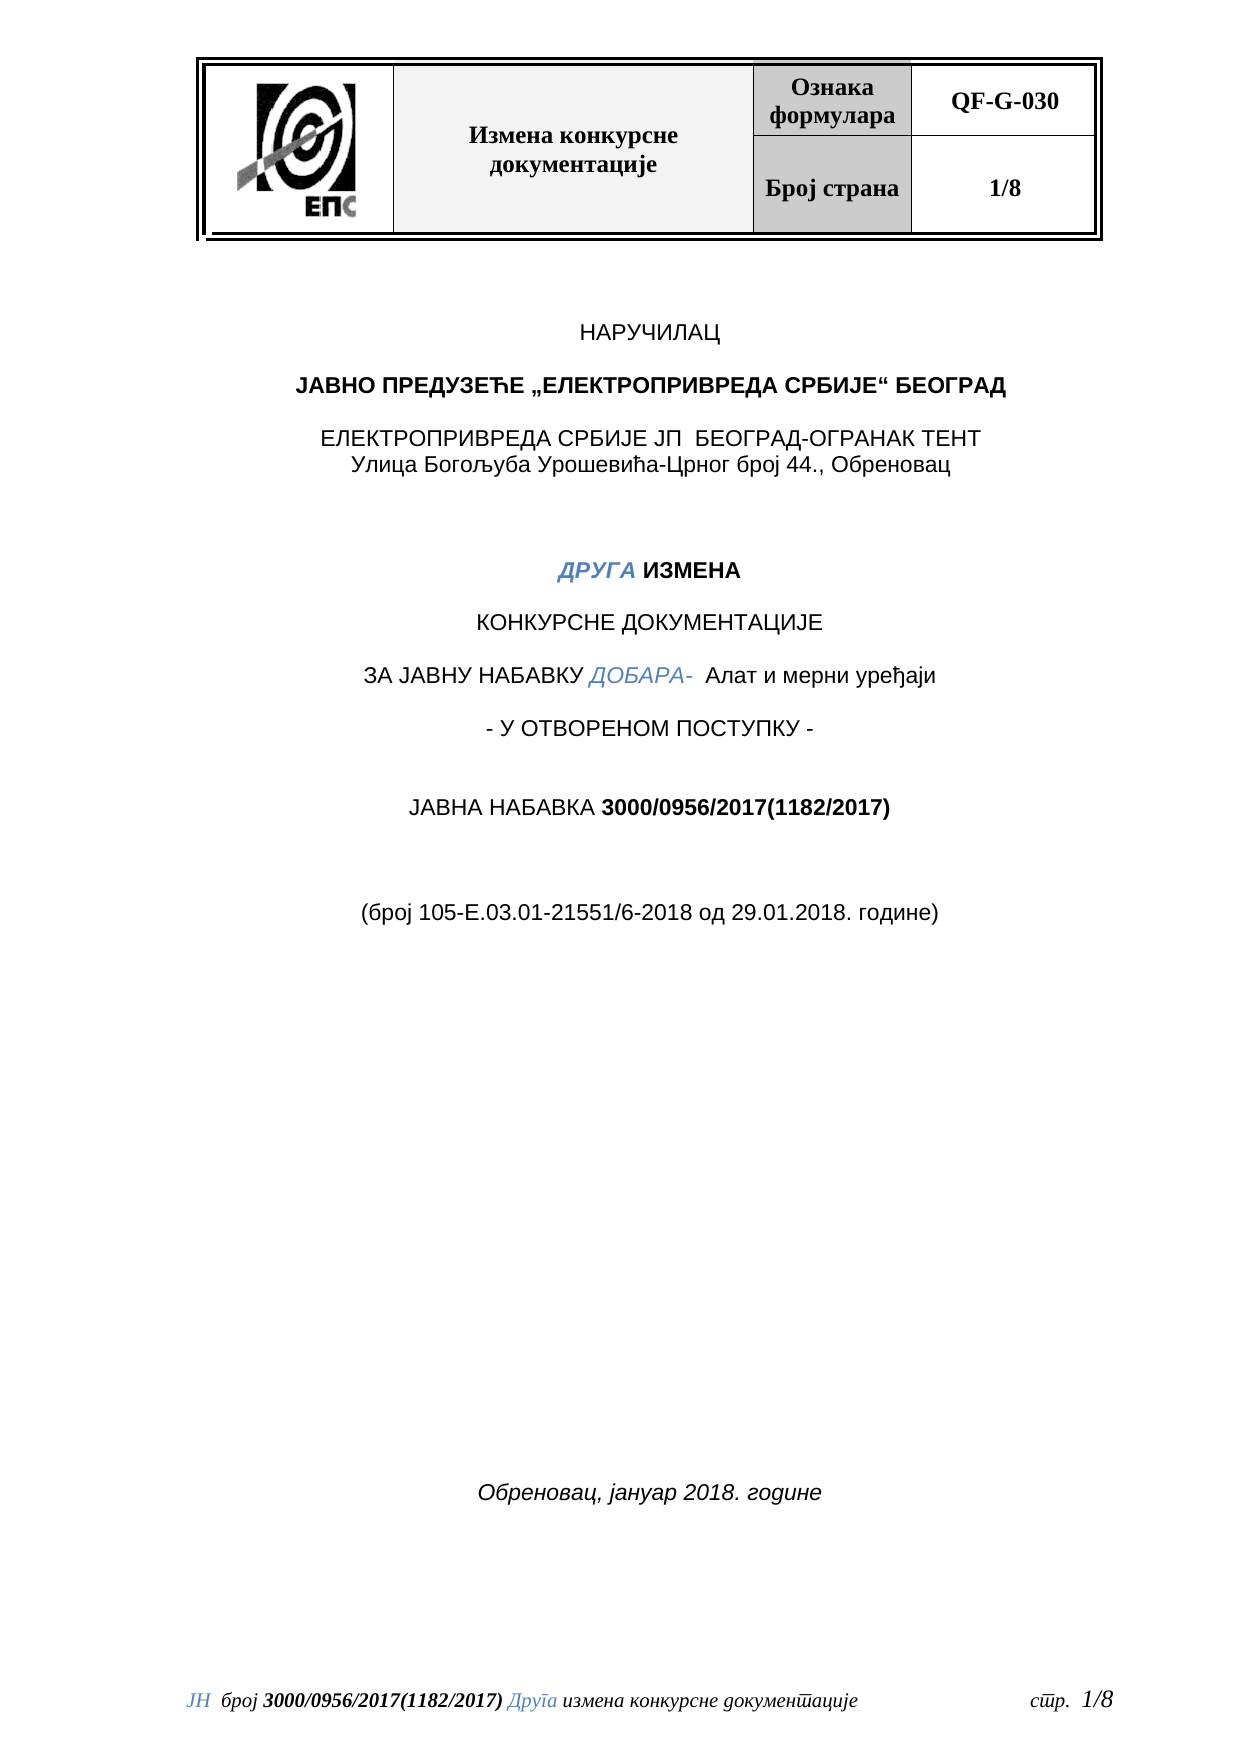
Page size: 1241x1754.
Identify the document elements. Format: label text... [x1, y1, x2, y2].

text ЕЛЕКТРОПРИВРЕДА СРБИЈЕ ЈП БЕОГРАД-ОГРАНАК ТЕНТ [177, 425, 1124, 451]
text Обреновац, јануар 2018. године [177, 1479, 1122, 1505]
text ЗА ЈАВНУ НАБАВКУ ДОБАРА- Aлaт и мeрни урeђajи [177, 662, 1122, 688]
text КОНКУРСНЕ ДОКУМЕНТАЦИЈЕ [177, 609, 1122, 636]
title НАРУЧИЛАЦ [177, 319, 1122, 346]
text Улица Богољуба Урошевића-Црног број 44., Обреновац [177, 451, 1124, 477]
text ДРУГА ИЗМЕНА [177, 557, 1122, 583]
text (број 105-E.03.01-21551/6-2018 од 29.01.2018. године) [177, 899, 1122, 926]
text - У ОТВОРЕНОМ ПОСТУПКУ - [177, 715, 1122, 741]
text ЈАВНО ПРЕДУЗЕЋЕ „ЕЛЕКТРОПРИВРЕДА СРБИЈЕ“ БЕОГРАД [177, 372, 1124, 398]
text ЈАВНА НАБАВКА 3000/0956/2017(1182/2017) [177, 794, 1122, 820]
